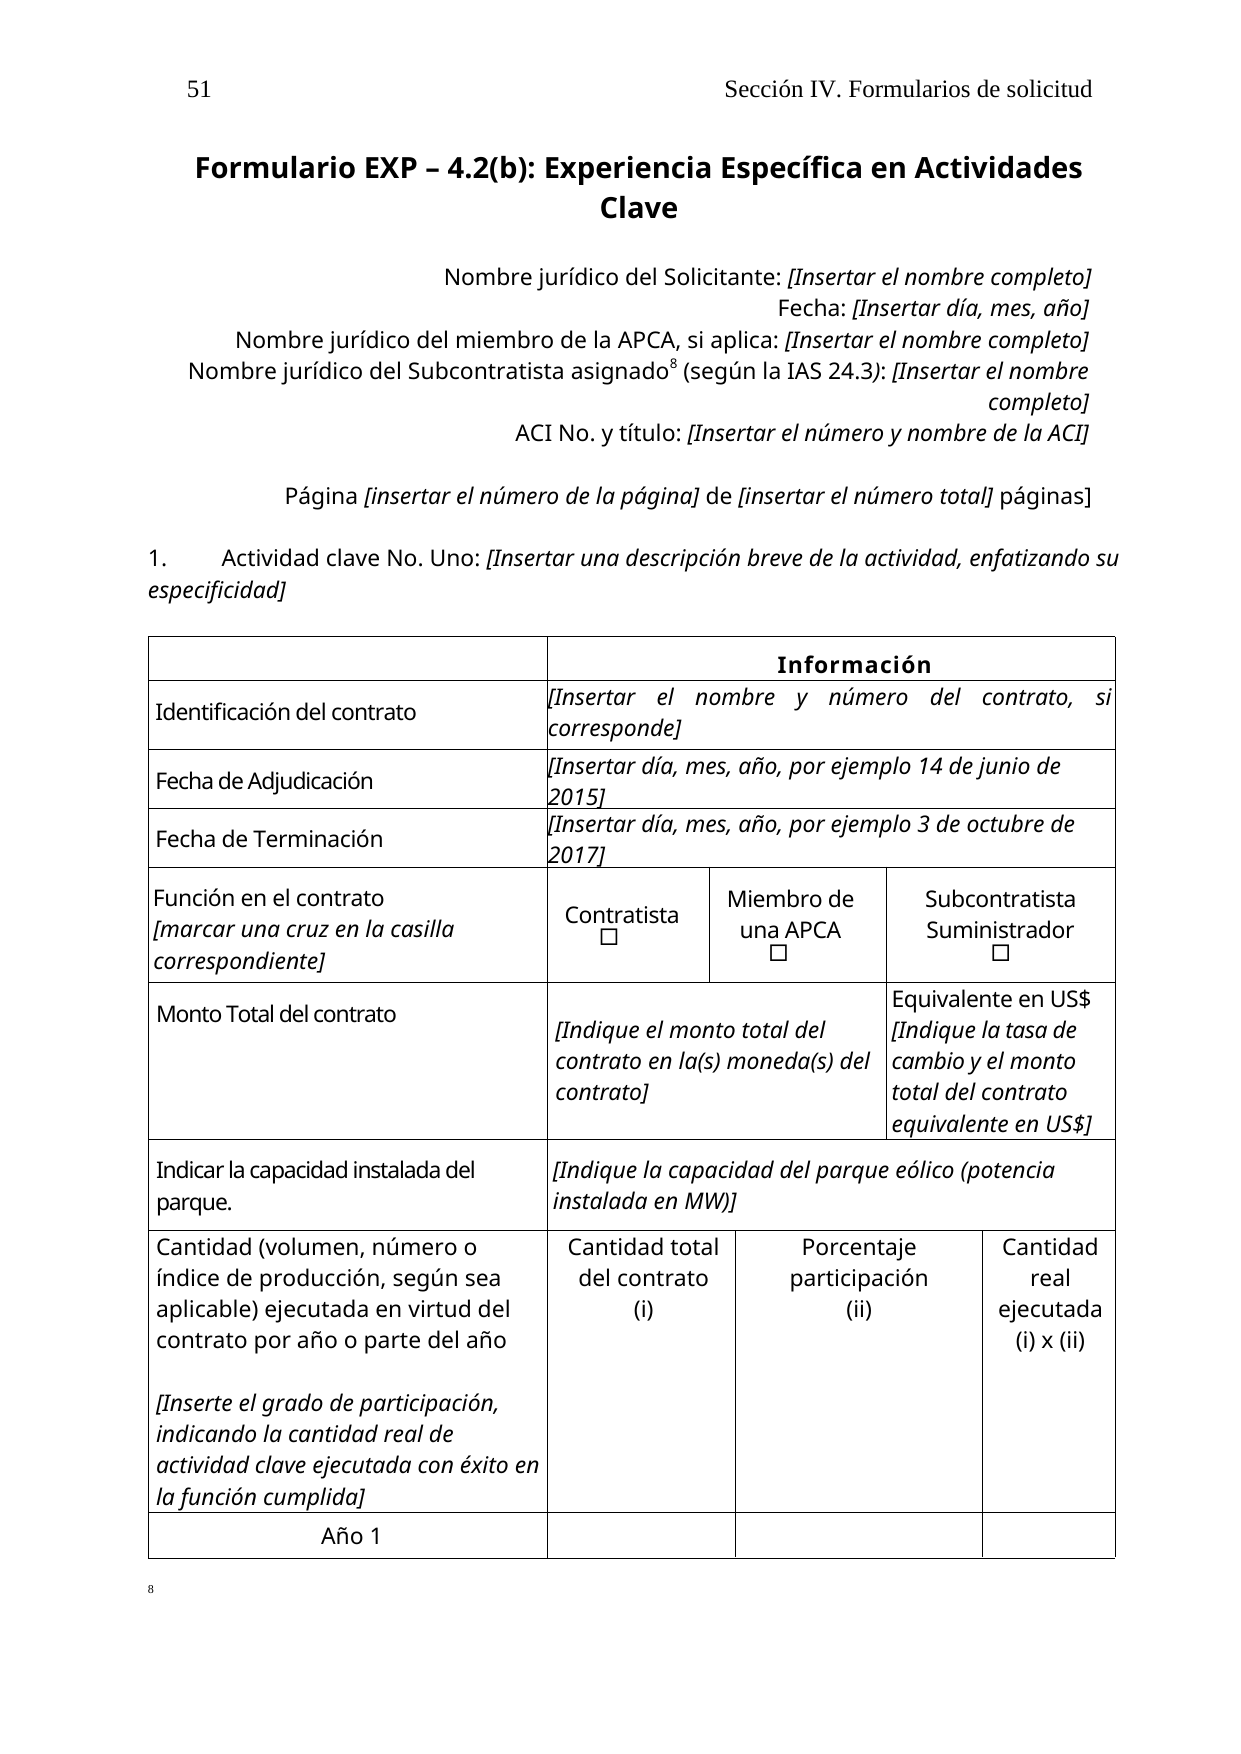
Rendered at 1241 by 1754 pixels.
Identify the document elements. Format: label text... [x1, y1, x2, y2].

table_cell Cantidad total del contrato (i) [548, 1231, 735, 1512]
text 1. Actividad clave No. Uno: [Insertar una descripción breve de la actividad, enfatizando su especificidad] [148, 542, 1131, 605]
text Nombre jurídico del miembro de la APCA, si aplica: [Insertar el nombre completo] [148, 323, 1092, 355]
table_cell Cantidad (volumen, número o índice de producción, según sea aplicable) ejecutada en virtud del contrato por año o parte del año [Inserte el grado de participación, indicando la cantidad real de actividad clave ejecutada con éxito en la función cumplida] [149, 1231, 547, 1512]
table_cell Subcontratista Suministrador [887, 868, 1115, 982]
text Fecha: [Insertar día, mes, año] [148, 292, 1092, 323]
table_cell [Insertar el nombre y número del contrato, si corresponde] [548, 681, 1115, 749]
text ACI No. y título: [Insertar el número y nombre de la ACI] [148, 417, 1092, 448]
text Página [insertar el número de la página] de [insertar el número total] páginas] [148, 480, 1092, 511]
table_cell Monto Total del contrato [149, 983, 547, 1139]
table_cell [Insertar día, mes, año, por ejemplo 3 de octubre de 2017] [548, 809, 1115, 867]
table_cell Fecha de Terminación [149, 809, 547, 867]
table_cell Cantidad real ejecutada (i) x (ii) [983, 1231, 1115, 1512]
text Nombre jurídico del Solicitante: [Insertar el nombre completo] [148, 261, 1092, 292]
table_cell Contratista [548, 868, 709, 982]
table_cell [548, 1513, 736, 1558]
table_cell Indicar la capacidad instalada del parque. [149, 1140, 547, 1230]
table_cell Porcentaje participación (ii) [736, 1231, 982, 1512]
text Nombre jurídico del Subcontratista asignado (según la IAS 24.3): [Insertar el nombre completo] [148, 355, 1092, 417]
table_cell [Indique la capacidad del parque eólico (potencia instalada en MW)] [548, 1140, 1115, 1230]
table_cell [983, 1513, 1115, 1558]
table_cell Función en el contrato [marcar una cruz en la casilla correspondiente] [149, 868, 547, 982]
table_cell [Indique el monto total del contrato en la(s) moneda(s) del contrato] [548, 983, 886, 1139]
table_cell [Insertar día, mes, año, por ejemplo 14 de junio de 2015] [548, 750, 1115, 807]
table_cell Fecha de Adjudicación [149, 750, 547, 807]
table_cell Año 1 [149, 1513, 547, 1558]
table_cell Identificación del contrato [149, 681, 547, 749]
table_header Información [548, 637, 1115, 680]
table_cell Equivalente en US$ [Indique la tasa de cambio y el monto total del contrato equivalente en US$] [887, 983, 1115, 1139]
table_header [149, 637, 547, 680]
table_cell [736, 1513, 982, 1558]
subtitle Formulario EXP – 4.2(b): Experiencia Específica en Actividades Clave [185, 148, 1093, 227]
table_cell Miembro de una APCA [710, 868, 886, 982]
